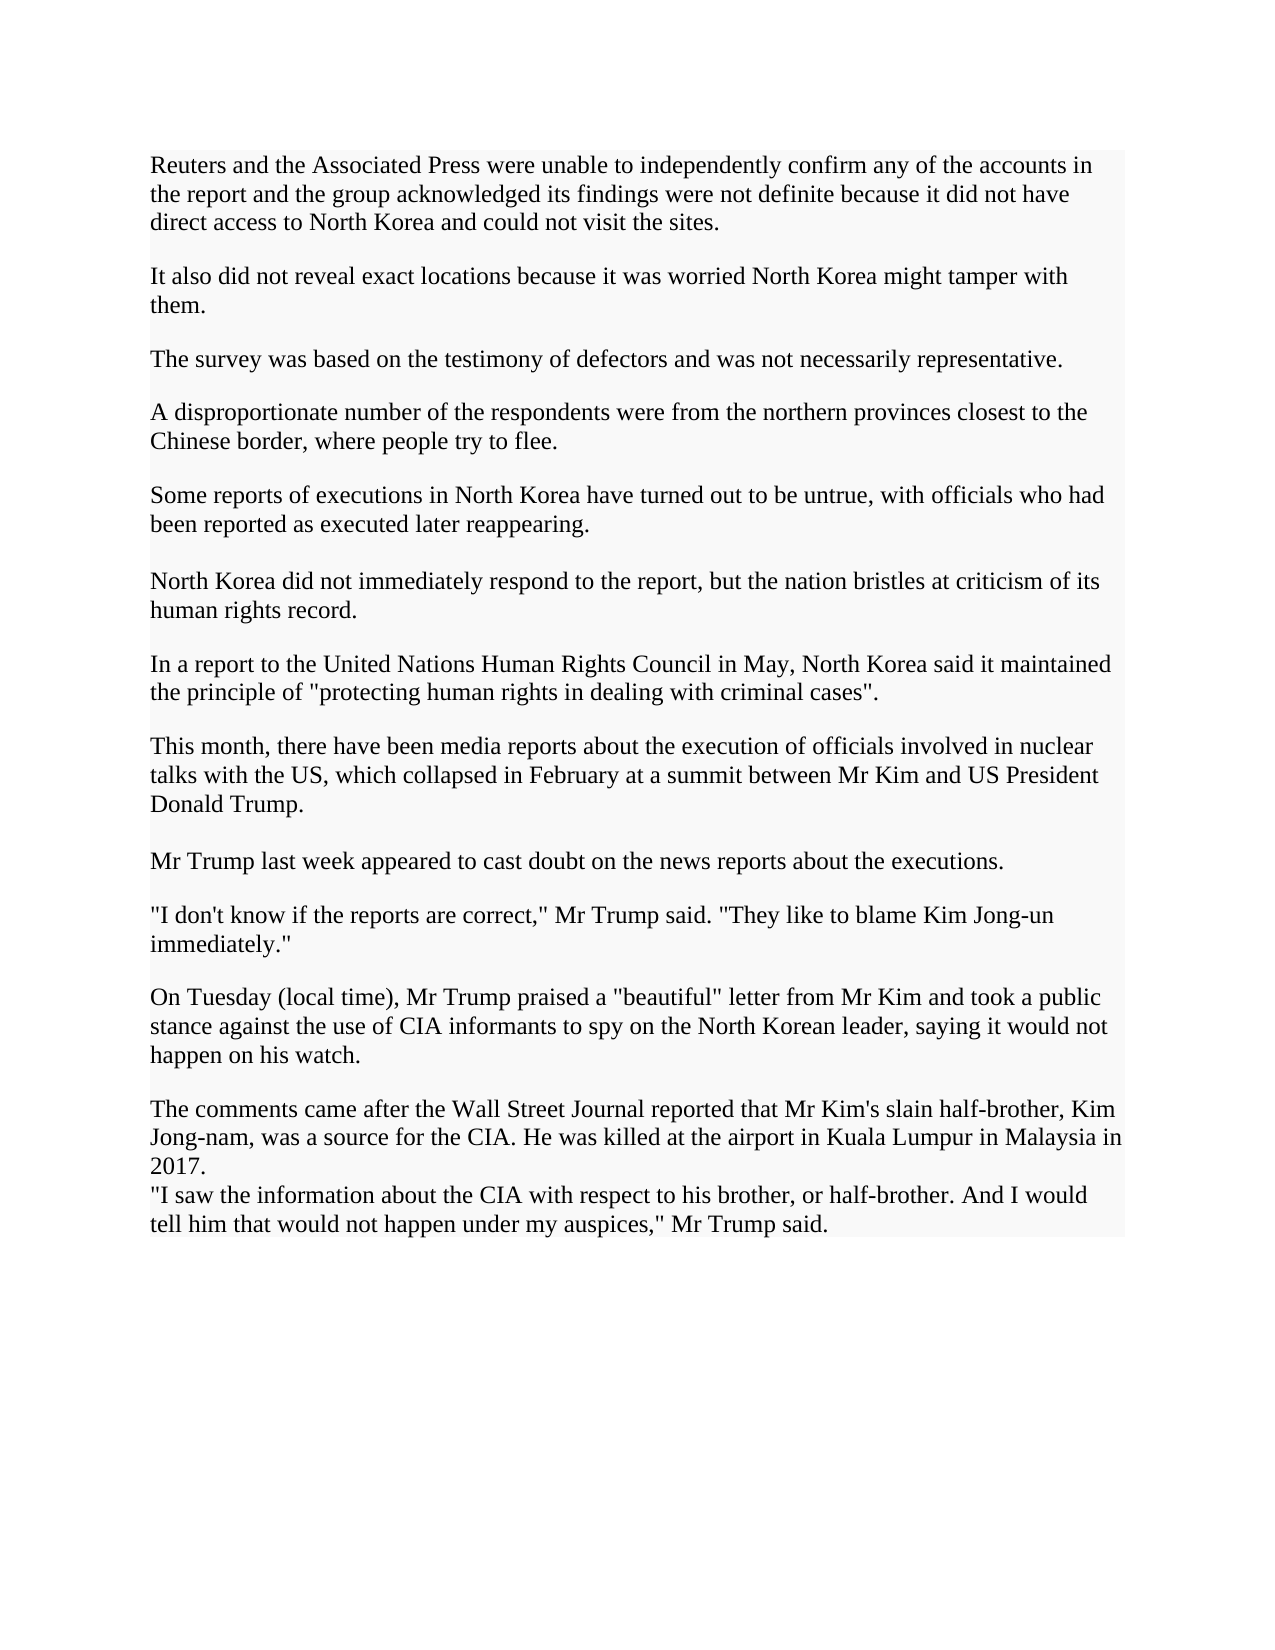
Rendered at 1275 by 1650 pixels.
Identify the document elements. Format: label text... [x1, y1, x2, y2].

text It also did not reveal exact locations because it was worried North Korea might tamper with them. [150, 261, 1125, 319]
text Mr Trump last week appeared to cast doubt on the news reports about the executions. [150, 846, 1125, 875]
text North Korea did not immediately respond to the report, but the nation bristles at criticism of its human rights record. [150, 566, 1125, 624]
text The comments came after the Wall Street Journal reported that Mr Kim's slain half-brother, Kim Jong-nam, was a source for the CIA. He was killed at the airport in Kuala Lumpur in Malaysia in 2017. [150, 1094, 1125, 1180]
text Reuters and the Associated Press were unable to independently confirm any of the accounts in the report and the group acknowledged its findings were not definite because it did not have direct access to North Korea and could not visit the sites. [150, 150, 1125, 236]
text A disproportionate number of the respondents were from the northern provinces closest to the Chinese border, where people try to flee. [150, 397, 1125, 455]
text This month, there have been media reports about the execution of officials involved in nuclear talks with the US, which collapsed in February at a summit between Mr Kim and US President Donald Trump. [150, 731, 1125, 817]
text In a report to the United Nations Human Rights Council in May, North Korea said it maintained the principle of "protecting human rights in dealing with criminal cases". [150, 649, 1125, 706]
text On Tuesday (local time), Mr Trump praised a "beautiful" letter from Mr Kim and took a public stance against the use of CIA informants to spy on the North Korean leader, saying it would not happen on his watch. [150, 982, 1125, 1069]
text "I don't know if the reports are correct," Mr Trump said. "They like to blame Kim Jong-un immediately." [150, 900, 1125, 957]
text The survey was based on the testimony of defectors and was not necessarily representative. [150, 344, 1125, 372]
text Some reports of executions in North Korea have turned out to be untrue, with officials who had been reported as executed later reappearing. [150, 480, 1125, 537]
text "I saw the information about the CIA with respect to his brother, or half-brother. And I would tell him that would not happen under my auspices," Mr Trump said. [150, 1180, 1125, 1237]
